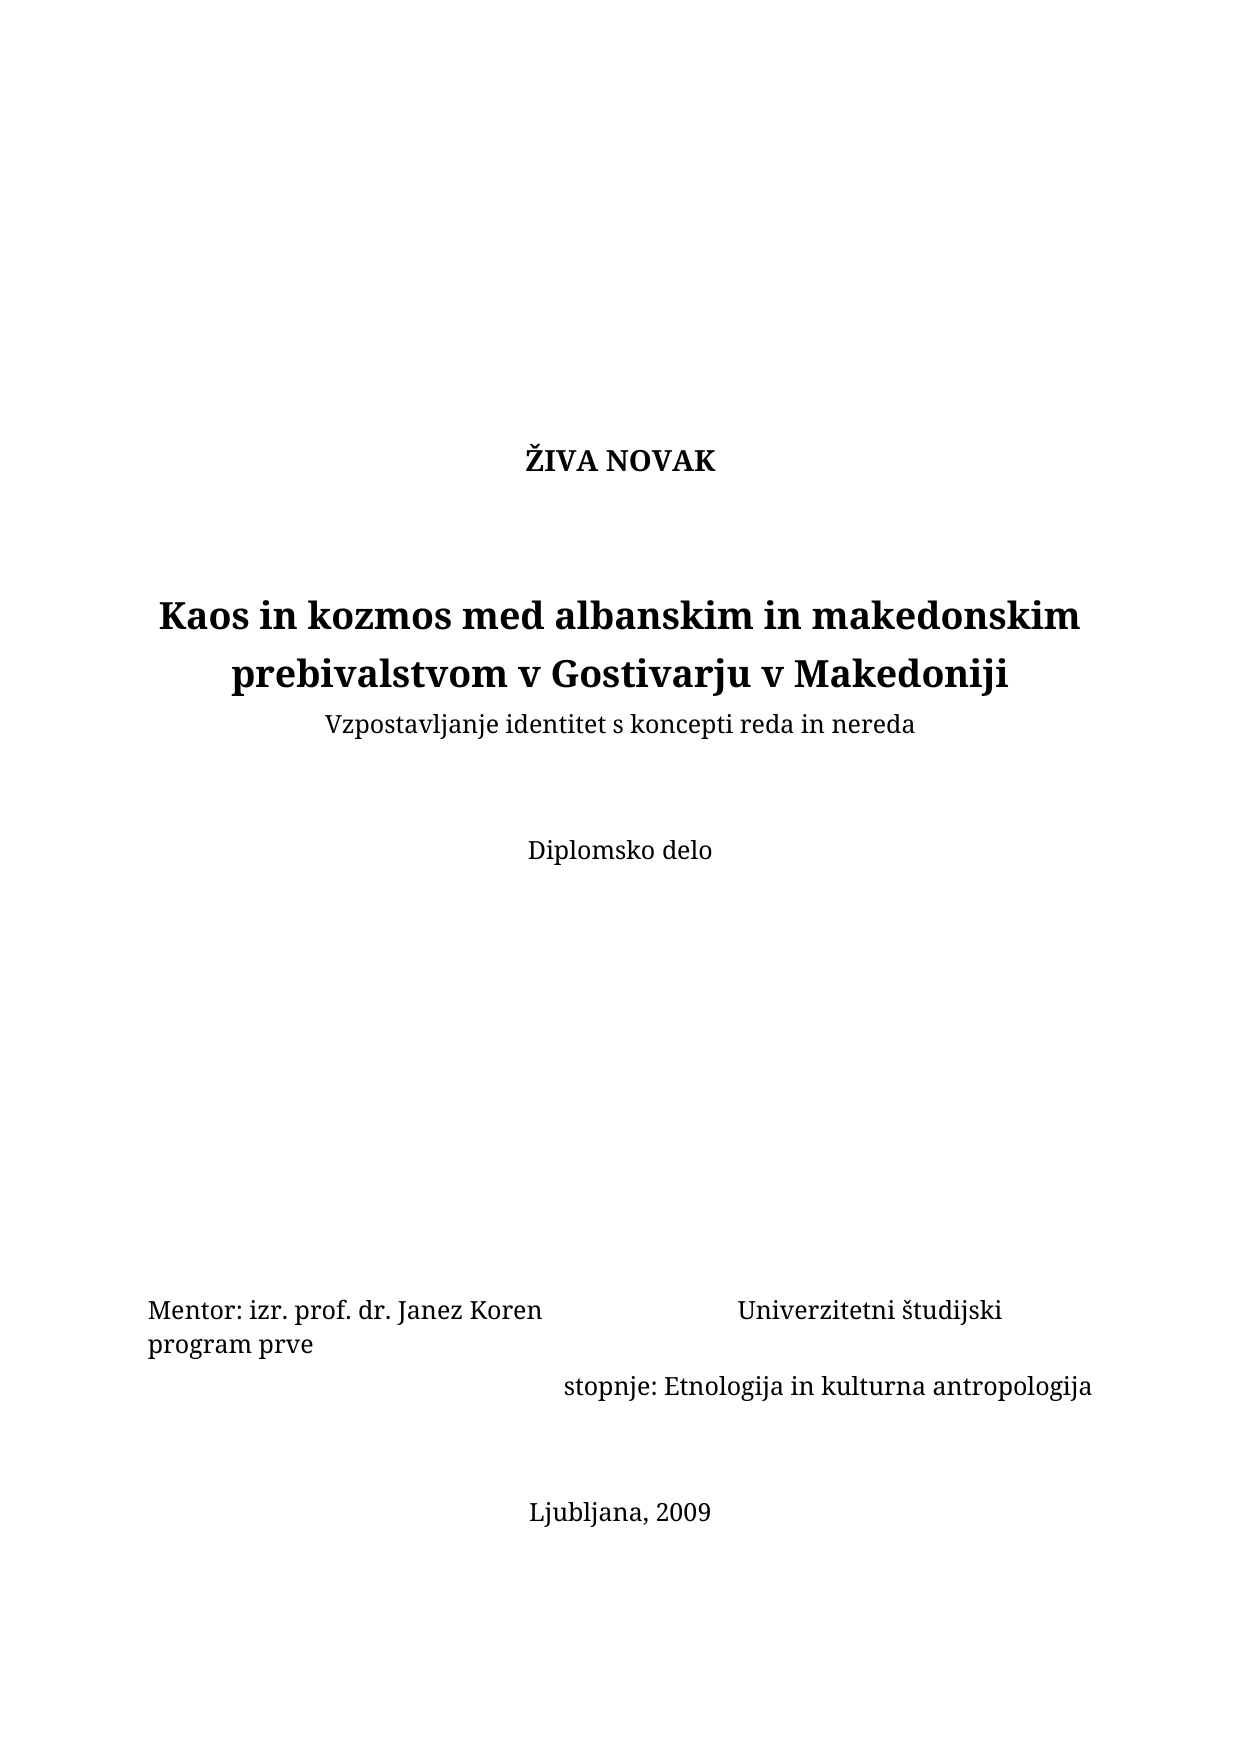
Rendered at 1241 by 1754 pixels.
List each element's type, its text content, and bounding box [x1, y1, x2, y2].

text Mentor: izr. prof. dr. Janez Koren Univerzitetni študijski program prve [148, 1293, 1093, 1361]
text Vzpostavljanje identitet s koncepti reda in nereda [148, 707, 1093, 741]
text Ljubljana, 2009 [148, 1494, 1093, 1528]
text ŽIVA NOVAK [148, 441, 1093, 480]
text prebivalstvom v Gostivarju v Makedoniji [148, 648, 1093, 699]
text stopnje: Etnologija in kulturna antropologija [443, 1369, 1093, 1403]
text Kaos in kozmos med albanskim in makedonskim [148, 589, 1093, 640]
text Diplomsko delo [148, 832, 1093, 866]
